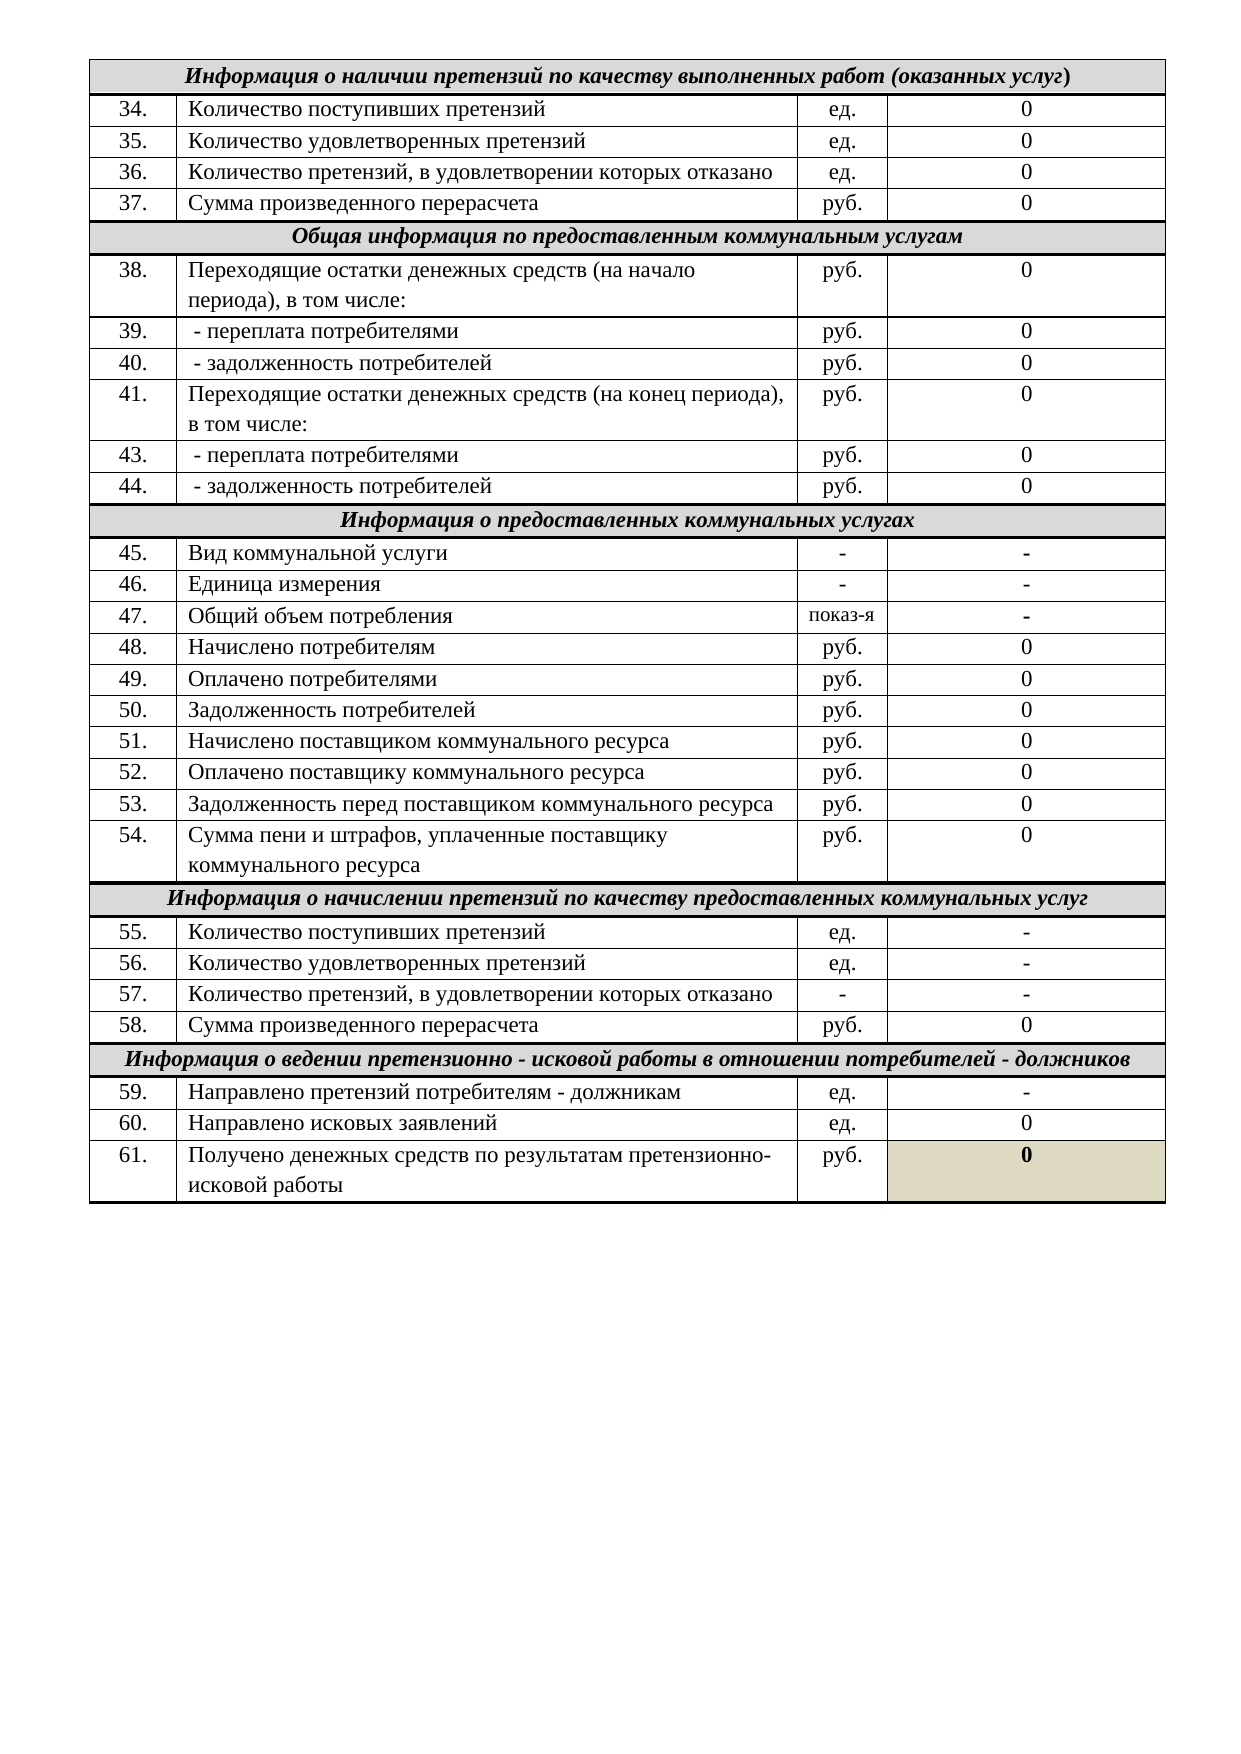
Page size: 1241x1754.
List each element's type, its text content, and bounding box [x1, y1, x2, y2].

table_cell 60. [90, 1110, 176, 1140]
table_cell 0 [888, 727, 1165, 757]
table_cell 43. [90, 441, 176, 472]
table_cell 0 [888, 380, 1165, 440]
table_cell 0 [888, 349, 1165, 379]
table_cell руб. [798, 821, 887, 881]
table_cell Количество поступивших претензий [177, 918, 797, 948]
table_cell Количество удовлетворенных претензий [177, 127, 797, 157]
table_cell 41. [90, 380, 176, 440]
table_cell 51. [90, 727, 176, 757]
table_cell 56. [90, 949, 176, 979]
table_cell 53. [90, 790, 176, 820]
table_cell Единица измерения [177, 571, 797, 601]
table_cell - [888, 571, 1165, 601]
table_cell 0 [888, 665, 1165, 695]
table_cell руб. [798, 473, 887, 503]
table_cell - [888, 1078, 1165, 1108]
table_cell 0 [888, 473, 1165, 503]
table_cell Переходящие остатки денежных средств (на конец периода), в том числе: [177, 380, 797, 440]
table_cell руб. [798, 441, 887, 472]
table_cell 0 [888, 634, 1165, 664]
table_cell - [888, 602, 1165, 632]
table_cell 0 [888, 1141, 1165, 1201]
table_cell 0 [888, 96, 1165, 126]
table_cell Задолженность потребителей [177, 696, 797, 726]
table_cell - [888, 980, 1165, 1011]
table_cell Информация о начислении претензий по качеству предоставленных коммунальных услуг [90, 885, 1165, 915]
table_cell Общая информация по предоставленным коммунальным услугам [90, 223, 1165, 253]
table_cell ед. [798, 127, 887, 157]
table_cell 39. [90, 318, 176, 348]
table_cell - [888, 918, 1165, 948]
table_cell руб. [798, 696, 887, 726]
table_cell 37. [90, 189, 176, 219]
table_cell - [798, 980, 887, 1011]
table_cell - задолженность потребителей [177, 349, 797, 379]
table_cell ед. [798, 96, 887, 126]
table_cell показ-я [798, 602, 887, 632]
table_cell 44. [90, 473, 176, 503]
table_cell руб. [798, 380, 887, 440]
table_cell 55. [90, 918, 176, 948]
table_cell руб. [798, 189, 887, 219]
table_cell 34. [90, 96, 176, 126]
table_cell 61. [90, 1141, 176, 1201]
table_cell 0 [888, 1110, 1165, 1140]
table_cell ед. [798, 158, 887, 188]
table_cell руб. [798, 349, 887, 379]
table_cell 49. [90, 665, 176, 695]
table_cell 40. [90, 349, 176, 379]
table_cell 0 [888, 821, 1165, 881]
table_cell Количество удовлетворенных претензий [177, 949, 797, 979]
table_cell - [798, 539, 887, 569]
table_cell Задолженность перед поставщиком коммунального ресурса [177, 790, 797, 820]
table_cell руб. [798, 256, 887, 316]
table_cell Переходящие остатки денежных средств (на начало периода), в том числе: [177, 256, 797, 316]
table_cell 50. [90, 696, 176, 726]
table_cell 0 [888, 318, 1165, 348]
table_cell 0 [888, 696, 1165, 726]
table_cell 35. [90, 127, 176, 157]
table_cell Количество претензий, в удовлетворении которых отказано [177, 158, 797, 188]
table_cell Информация о наличии претензий по качеству выполненных работ (оказанных услуг) [90, 60, 1165, 92]
table_cell 45. [90, 539, 176, 569]
table_cell ед. [798, 949, 887, 979]
table_cell 0 [888, 158, 1165, 188]
table_cell - переплата потребителями [177, 441, 797, 472]
table_cell Сумма произведенного перерасчета [177, 189, 797, 219]
table_cell руб. [798, 759, 887, 789]
table_cell - [888, 539, 1165, 569]
table_cell Общий объем потребления [177, 602, 797, 632]
table_cell Количество претензий, в удовлетворении которых отказано [177, 980, 797, 1011]
table_cell руб. [798, 1012, 887, 1042]
table_cell 36. [90, 158, 176, 188]
table_cell ед. [798, 1078, 887, 1108]
table_cell руб. [798, 727, 887, 757]
table_cell - переплата потребителями [177, 318, 797, 348]
table_cell Сумма произведенного перерасчета [177, 1012, 797, 1042]
table_cell 54. [90, 821, 176, 881]
table_cell 0 [888, 790, 1165, 820]
table_cell Количество поступивших претензий [177, 96, 797, 126]
table_cell руб. [798, 1141, 887, 1201]
table_cell 0 [888, 256, 1165, 316]
table_cell 46. [90, 571, 176, 601]
table_cell Вид коммунальной услуги [177, 539, 797, 569]
table_cell 52. [90, 759, 176, 789]
table_cell Информация о ведении претензионно - исковой работы в отношении потребителей - должников [90, 1045, 1165, 1075]
table_cell 57. [90, 980, 176, 1011]
table_cell Начислено поставщиком коммунального ресурса [177, 727, 797, 757]
table_cell 0 [888, 127, 1165, 157]
table_cell 0 [888, 189, 1165, 219]
table_cell 0 [888, 759, 1165, 789]
table_cell 47. [90, 602, 176, 632]
table_cell руб. [798, 318, 887, 348]
table_cell Сумма пени и штрафов, уплаченные поставщику коммунального ресурса [177, 821, 797, 881]
table_cell Направлено претензий потребителям - должникам [177, 1078, 797, 1108]
table_cell 59. [90, 1078, 176, 1108]
table_cell Оплачено потребителями [177, 665, 797, 695]
table_cell 58. [90, 1012, 176, 1042]
table_cell Начислено потребителям [177, 634, 797, 664]
table_cell - [888, 949, 1165, 979]
table_cell руб. [798, 665, 887, 695]
table_cell 38. [90, 256, 176, 316]
table_cell Информация о предоставленных коммунальных услугах [90, 506, 1165, 536]
table_cell ед. [798, 1110, 887, 1140]
table_cell ед. [798, 918, 887, 948]
table_cell руб. [798, 790, 887, 820]
table_cell Направлено исковых заявлений [177, 1110, 797, 1140]
table_cell 0 [888, 441, 1165, 472]
table_cell Получено денежных средств по результатам претензионно-исковой работы [177, 1141, 797, 1201]
table_cell 48. [90, 634, 176, 664]
table_cell 0 [888, 1012, 1165, 1042]
table_cell Оплачено поставщику коммунального ресурса [177, 759, 797, 789]
table_cell руб. [798, 634, 887, 664]
table_cell - задолженность потребителей [177, 473, 797, 503]
table_cell - [798, 571, 887, 601]
